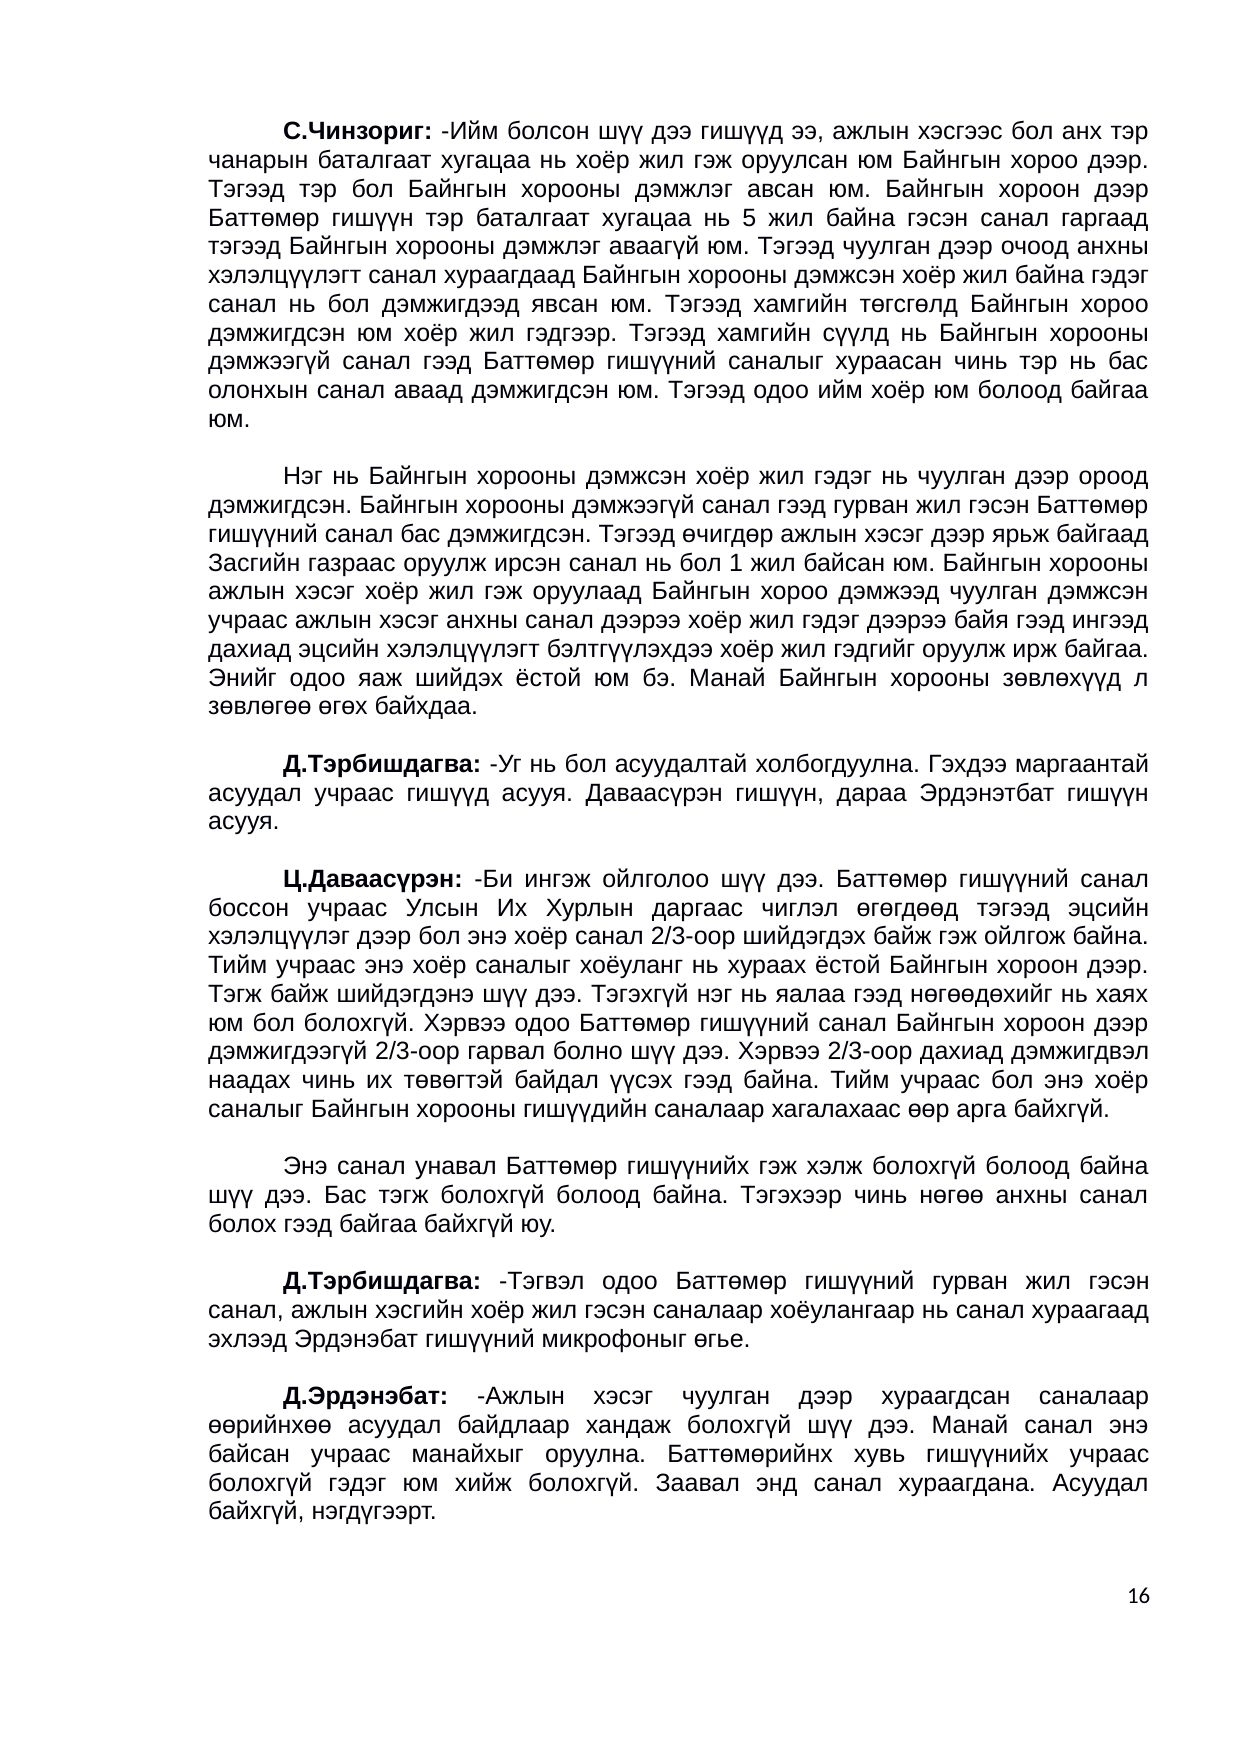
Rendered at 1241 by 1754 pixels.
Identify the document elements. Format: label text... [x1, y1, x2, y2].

text Д.Тэрбишдагва: -Уг нь бол асуудалтай холбогдуулна. Гэхдээ маргаантай асуудал учраас гишүүд асууя. Даваасүрэн гишүүн, дараа Эрдэнэтбат гишүүн асууя. [208, 749, 1150, 835]
text Нэг нь Байнгын хорооны дэмжсэн хоёр жил гэдэг нь чуулган дээр ороод дэмжигдсэн. Байнгын хорооны дэмжээгүй санал гээд гурван жил гэсэн Баттөмөр гишүүний санал бас дэмжигдсэн. Тэгээд өчигдөр ажлын хэсэг дээр ярьж байгаад Засгийн газраас оруулж ирсэн санал нь бол 1 жил байсан юм. Байнгын хорооны ажлын хэсэг хоёр жил гэж оруулаад Байнгын хороо дэмжээд чуулган дэмжсэн учраас ажлын хэсэг анхны санал дээрээ хоёр жил гэдэг дээрээ байя гээд ингээд дахиад эцсийн хэлэлцүүлэгт бэлтгүүлэхдээ хоёр жил гэдгийг оруулж ирж байгаа. Энийг одоо яаж шийдэх ёстой юм бэ. Манай Байнгын хорооны зөвлөхүүд л зөвлөгөө өгөх байхдаа. [208, 461, 1150, 720]
text Ц.Даваасүрэн: -Би ингэж ойлголоо шүү дээ. Баттөмөр гишүүний санал боссон учраас Улсын Их Хурлын даргаас чиглэл өгөгдөөд тэгээд эцсийн хэлэлцүүлэг дээр бол энэ хоёр санал 2/3-оор шийдэгдэх байж гэж ойлгож байна. Тийм учраас энэ хоёр саналыг хоёуланг нь хураах ёстой Байнгын хороон дээр. Тэгж байж шийдэгдэнэ шүү дээ. Тэгэхгүй нэг нь яалаа гээд нөгөөдөхийг нь хаях юм бол болохгүй. Хэрвээ одоо Баттөмөр гишүүний санал Байнгын хороон дээр дэмжигдээгүй 2/3-оор гарвал болно шүү дээ. Хэрвээ 2/3-оор дахиад дэмжигдвэл наадах чинь их төвөгтэй байдал үүсэх гээд байна. Тийм учраас бол энэ хоёр саналыг Байнгын хорооны гишүүдийн саналаар хагалахаас өөр арга байхгүй. [208, 864, 1150, 1123]
text Энэ санал унавал Баттөмөр гишүүнийх гэж хэлж болохгүй болоод байна шүү дээ. Бас тэгж болохгүй болоод байна. Тэгэхээр чинь нөгөө анхны санал болох гээд байгаа байхгүй юу. [208, 1151, 1150, 1238]
text Д.Тэрбишдагва: -Тэгвэл одоо Баттөмөр гишүүний гурван жил гэсэн санал, ажлын хэсгийн хоёр жил гэсэн саналаар хоёулангаар нь санал хураагаад эхлээд Эрдэнэбат гишүүний микрофоныг өгье. [208, 1266, 1150, 1353]
text С.Чинзориг: -Ийм болсон шүү дээ гишүүд ээ, ажлын хэсгээс бол анх тэр чанарын баталгаат хугацаа нь хоёр жил гэж оруулсан юм Байнгын хороо дээр. Тэгээд тэр бол Байнгын хорооны дэмжлэг авсан юм. Байнгын хороон дээр Баттөмөр гишүүн тэр баталгаат хугацаа нь 5 жил байна гэсэн санал гаргаад тэгээд Байнгын хорооны дэмжлэг аваагүй юм. Тэгээд чуулган дээр очоод анхны хэлэлцүүлэгт санал хураагдаад Байнгын хорооны дэмжсэн хоёр жил байна гэдэг санал нь бол дэмжигдээд явсан юм. Тэгээд хамгийн төгсгөлд Байнгын хороо дэмжигдсэн юм хоёр жил гэдгээр. Тэгээд хамгийн сүүлд нь Байнгын хорооны дэмжээгүй санал гээд Баттөмөр гишүүний саналыг хураасан чинь тэр нь бас олонхын санал аваад дэмжигдсэн юм. Тэгээд одоо ийм хоёр юм болоод байгаа юм. [208, 116, 1150, 433]
text Д.Эрдэнэбат: -Ажлын хэсэг чуулган дээр хураагдсан саналаар өөрийнхөө асуудал байдлаар хандаж болохгүй шүү дээ. Манай санал энэ байсан учраас манайхыг оруулна. Баттөмөрийнх хувь гишүүнийх учраас болохгүй гэдэг юм хийж болохгүй. Заавал энд санал хураагдана. Асуудал байхгүй, нэгдүгээрт. [208, 1381, 1150, 1525]
